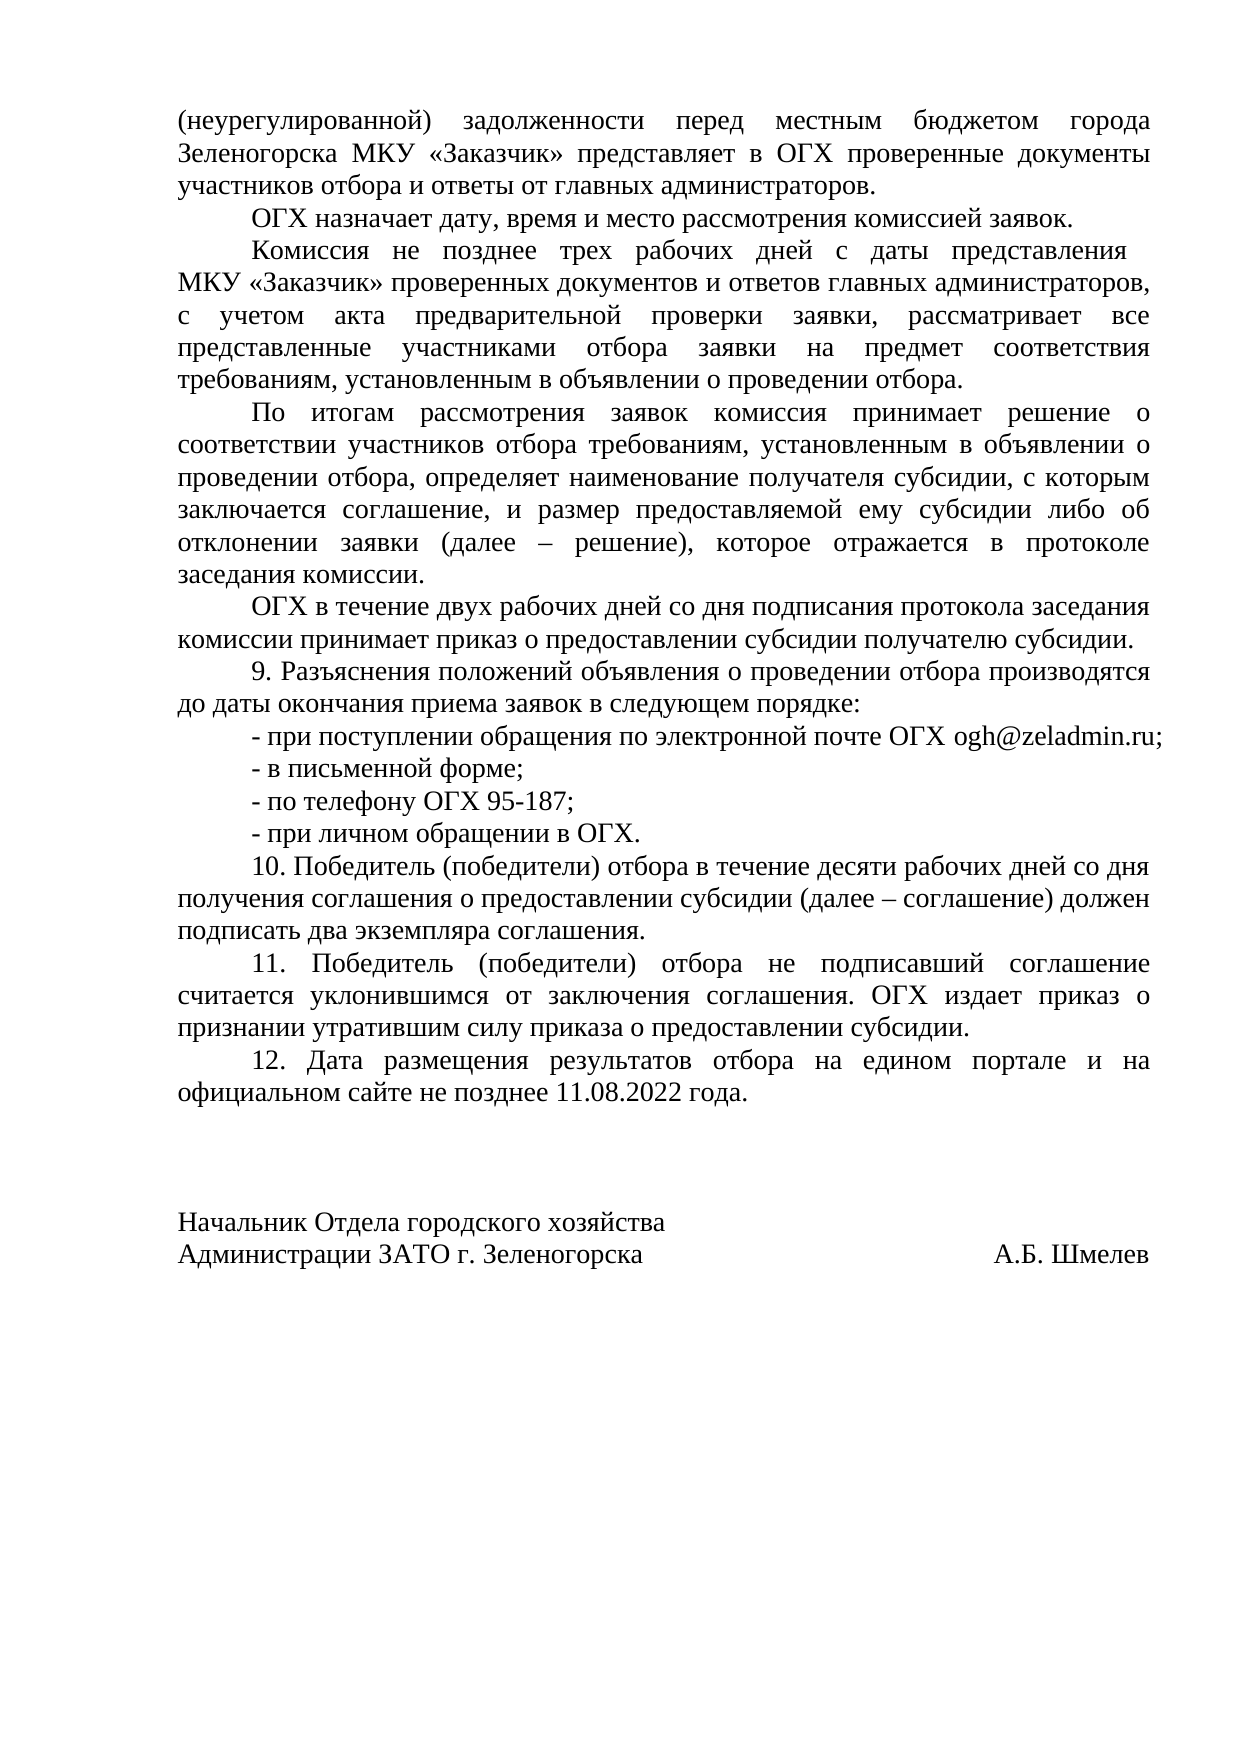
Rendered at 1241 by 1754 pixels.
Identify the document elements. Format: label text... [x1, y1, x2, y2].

text ОГХ в течение двух рабочих дней со дня подписания протокола заседания комиссии принимает приказ о предоставлении субсидии получателю субсидии. [177, 589, 1151, 654]
text Начальник Отдела городского хозяйства [177, 1205, 1151, 1237]
text - при поступлении обращения по электронной почте ОГХ ogh@zeladmin.ru; [177, 719, 1166, 751]
text 9. Разъяснения положений объявления о проведении отбора производятся до даты окончания приема заявок в следующем порядке: [177, 654, 1151, 719]
text - в письменной форме; [177, 751, 1151, 784]
text 10. Победитель (победители) отбора в течение десяти рабочих дней со дня получения соглашения о предоставлении субсидии (далее – соглашение) должен подписать два экземпляра соглашения. [177, 848, 1151, 946]
text 11. Победитель (победители) отбора не подписавший соглашение считается уклонившимся от заключения соглашения. ОГХ издает приказ о признании утратившим силу приказа о предоставлении субсидии. [177, 946, 1151, 1043]
list Комиссия не позднее трех рабочих дней с даты представления МКУ «Заказчик» проверенных документов и ответов главных администраторов, с учетом акта предварительной проверки заявки, рассматривает все представленные участниками отбора заявки на предмет соответствия требованиям, установленным в объявлении о проведении отбора. [177, 233, 1151, 395]
text 12. Дата размещения результатов отбора на едином портале и на официальном сайте не позднее 11.08.2022 года. [177, 1043, 1151, 1108]
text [177, 103, 1151, 201]
text Администрации ЗАТО г. Зеленогорска А.Б. Шмелев [177, 1237, 1151, 1270]
list По итогам рассмотрения заявок комиссия принимает решение о соответствии участников отбора требованиям, установленным в объявлении о проведении отбора, определяет наименование получателя субсидии, с которым заключается соглашение, и размер предоставляемой ему субсидии либо об отклонении заявки (далее – решение), которое отражается в протоколе заседания комиссии. [177, 395, 1151, 589]
text - при личном обращении в ОГХ. [177, 816, 1151, 848]
text - по телефону ОГХ 95-187; [177, 784, 1151, 816]
text ОГХ назначает дату, время и место рассмотрения комиссией заявок. [177, 201, 1151, 233]
